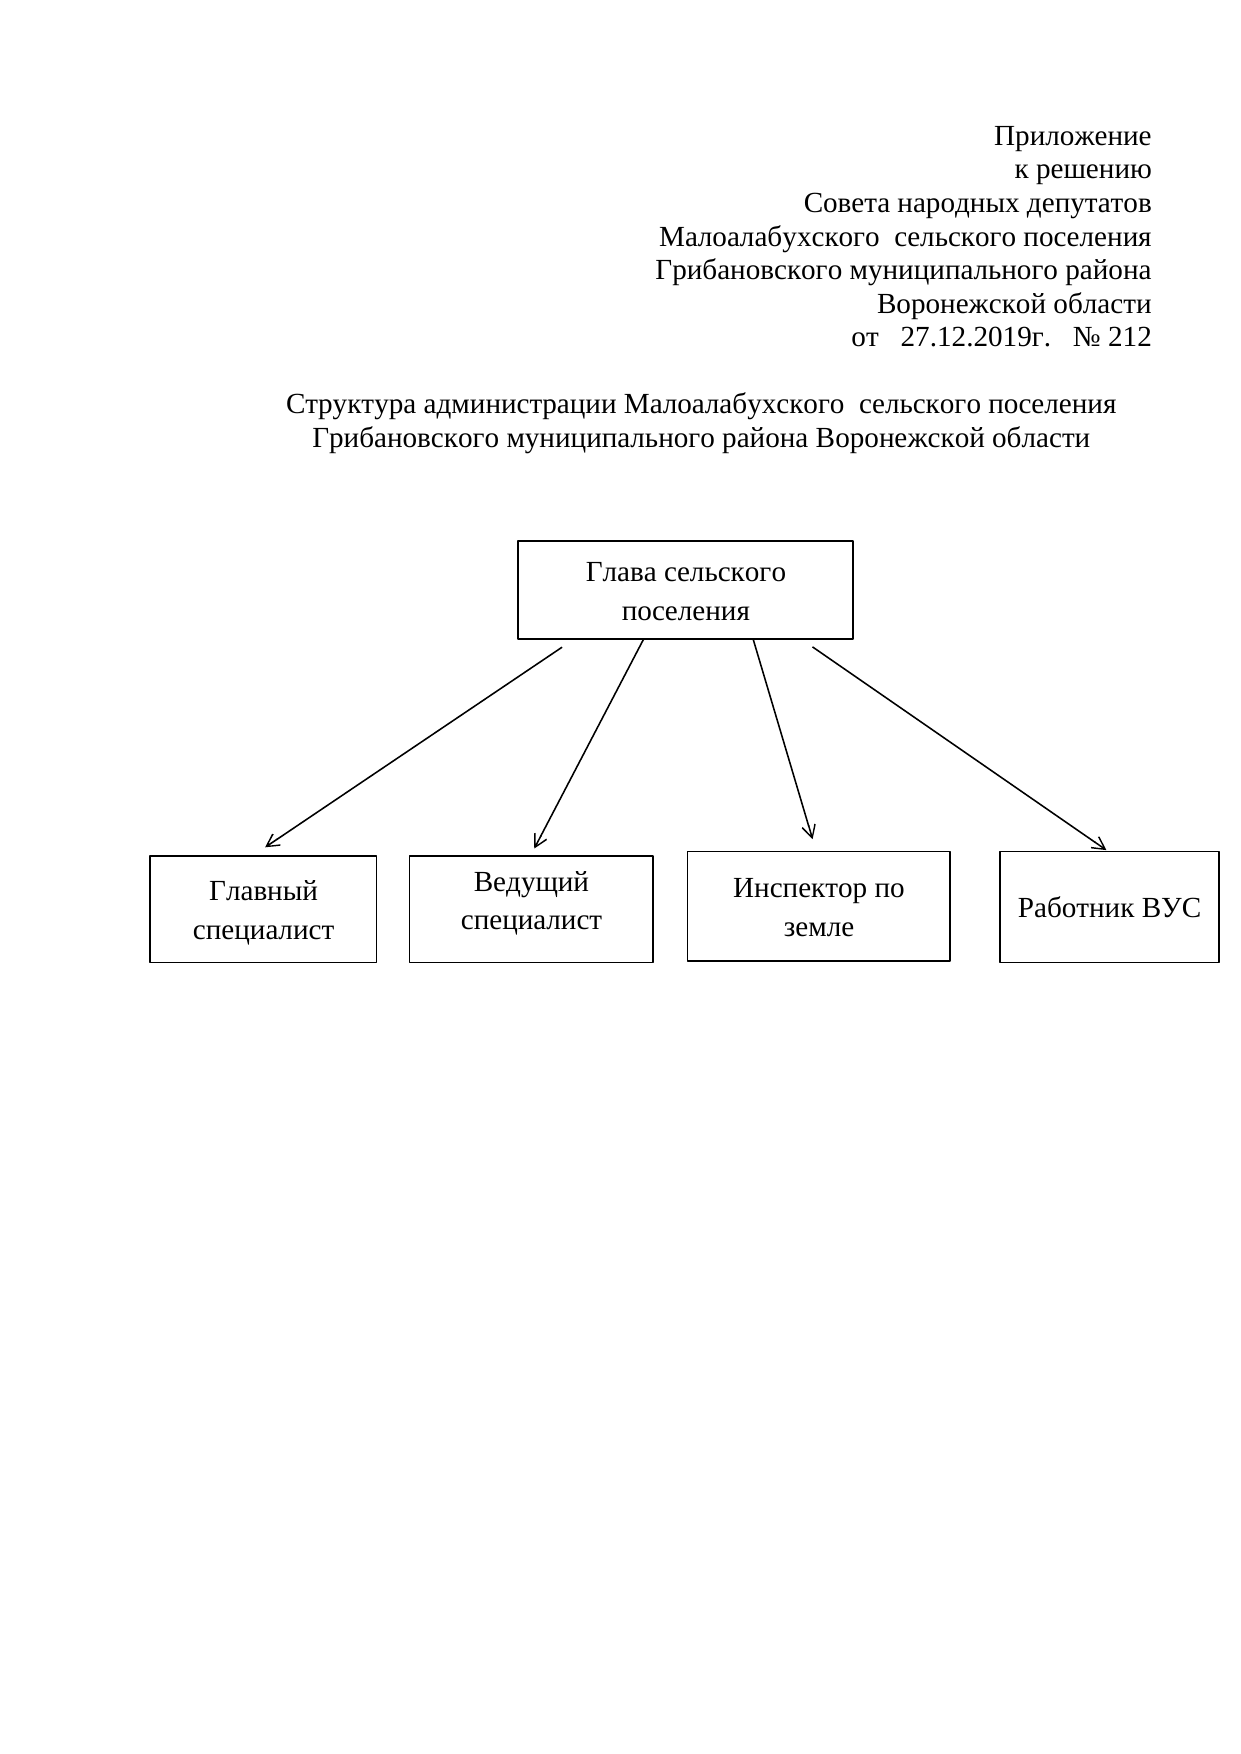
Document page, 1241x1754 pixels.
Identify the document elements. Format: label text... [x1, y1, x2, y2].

text Грибановского муниципального района Воронежской области [177, 420, 1152, 453]
text Приложение [177, 118, 1152, 152]
text к решению [177, 152, 1152, 185]
text Грибановского муниципального района [177, 252, 1152, 286]
text Воронежской области [177, 286, 1152, 319]
text Малоалабухского сельского поселения [177, 219, 1152, 252]
text Совета народных депутатов [177, 185, 1152, 219]
text от 27.12.2019г. № 212 [177, 319, 1152, 353]
text Структура администрации Малоалабухского сельского поселения [177, 386, 1152, 420]
